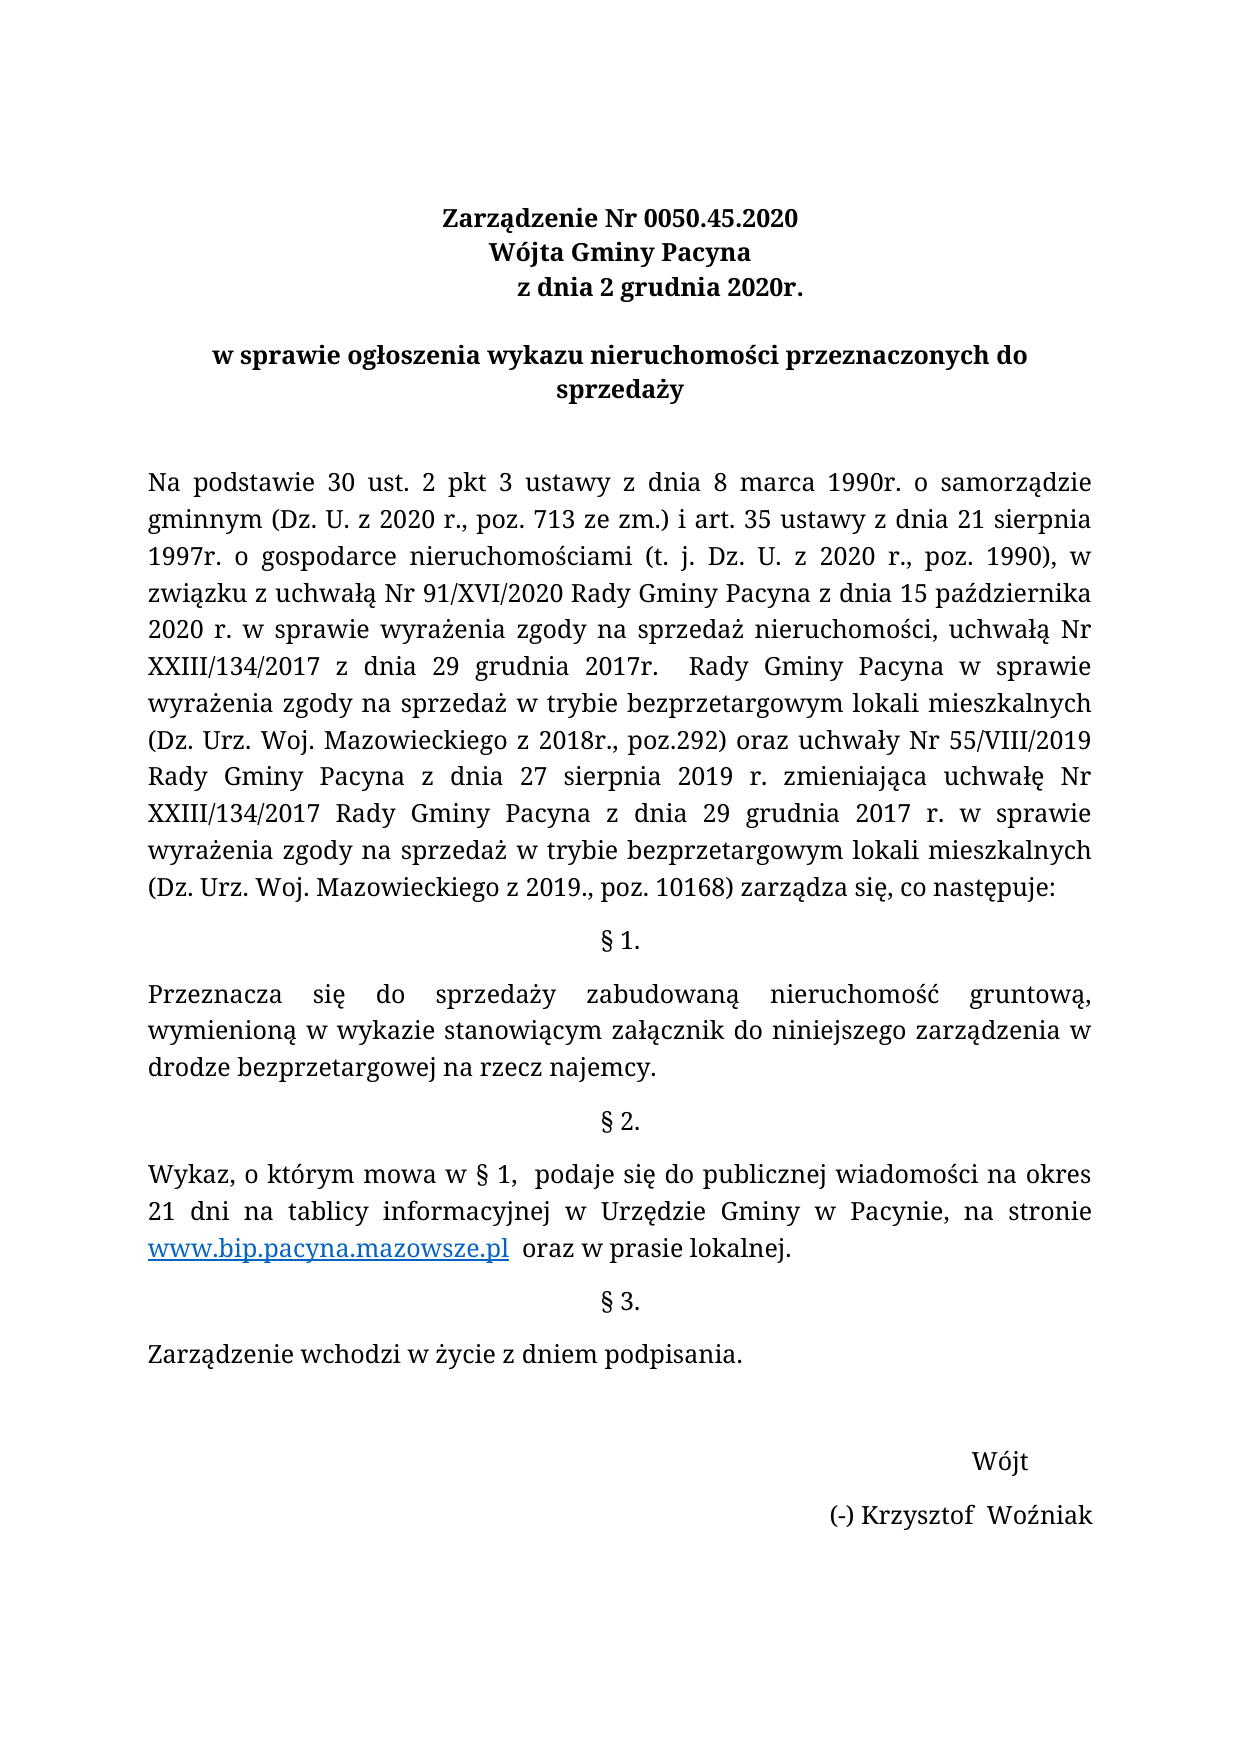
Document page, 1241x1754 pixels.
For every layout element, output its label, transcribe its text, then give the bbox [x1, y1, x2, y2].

text § 3. [148, 1284, 1093, 1318]
text Wójta Gminy Pacyna [148, 235, 1093, 269]
text w sprawie ogłoszenia wykazu nieruchomości przeznaczonych do sprzedaży [148, 337, 1093, 405]
text Zarządzenie Nr 0050.45.2020 [148, 201, 1093, 235]
text z dnia 2 grudnia 2020r. [148, 269, 1093, 303]
text § 2. [148, 1103, 1093, 1137]
text Na podstawie 30 ust. 2 pkt 3 ustawy z dnia 8 marca 1990r. o samorządzie gminnym (Dz. U. z 2020 r., poz. 713 ze zm.) i art. 35 ustawy z dnia 21 sierpnia 1997r. o gospodarce nieruchomościami (t. j. Dz. U. z 2020 r., poz. 1990), w związku z uchwałą Nr 91/XVI/2020 Rady Gminy Pacyna z dnia 15 października 2020 r. w sprawie wyrażenia zgody na sprzedaż nieruchomości, uchwałą Nr XXIII/134/2017 z dnia 29 grudnia 2017r. Rady Gminy Pacyna w sprawie wyrażenia zgody na sprzedaż w trybie bezprzetargowym lokali mieszkalnych (Dz. Urz. Woj. Mazowieckiego z 2018r., poz.292) oraz uchwały Nr 55/VIII/2019 Rady Gminy Pacyna z dnia 27 sierpnia 2019 r. zmieniająca uchwałę Nr XXIII/134/2017 Rady Gminy Pacyna z dnia 29 grudnia 2017 r. w sprawie wyrażenia zgody na sprzedaż w trybie bezprzetargowym lokali mieszkalnych (Dz. Urz. Woj. Mazowieckiego z 2019., poz. 10168) zarządza się, co następuje: [148, 465, 1093, 903]
text Przeznacza się do sprzedaży zabudowaną nieruchomość gruntową, wymienioną w wykazie stanowiącym załącznik do niniejszego zarządzenia w drodze bezprzetargowej na rzecz najemcy. [148, 976, 1093, 1084]
text (-) Krzysztof Woźniak [148, 1497, 1093, 1531]
text § 1. [148, 923, 1093, 957]
text Wójt [148, 1444, 1093, 1478]
text Wykaz, o którym mowa w § 1, podaje się do publicznej wiadomości na okres 21 dni na tablicy informacyjnej w Urzędzie Gminy w Pacynie, na stronie www.bip.pacyna.mazowsze.pl oraz w prasie lokalnej. [148, 1157, 1093, 1264]
text Zarządzenie wchodzi w życie z dniem podpisania. [148, 1337, 1093, 1371]
